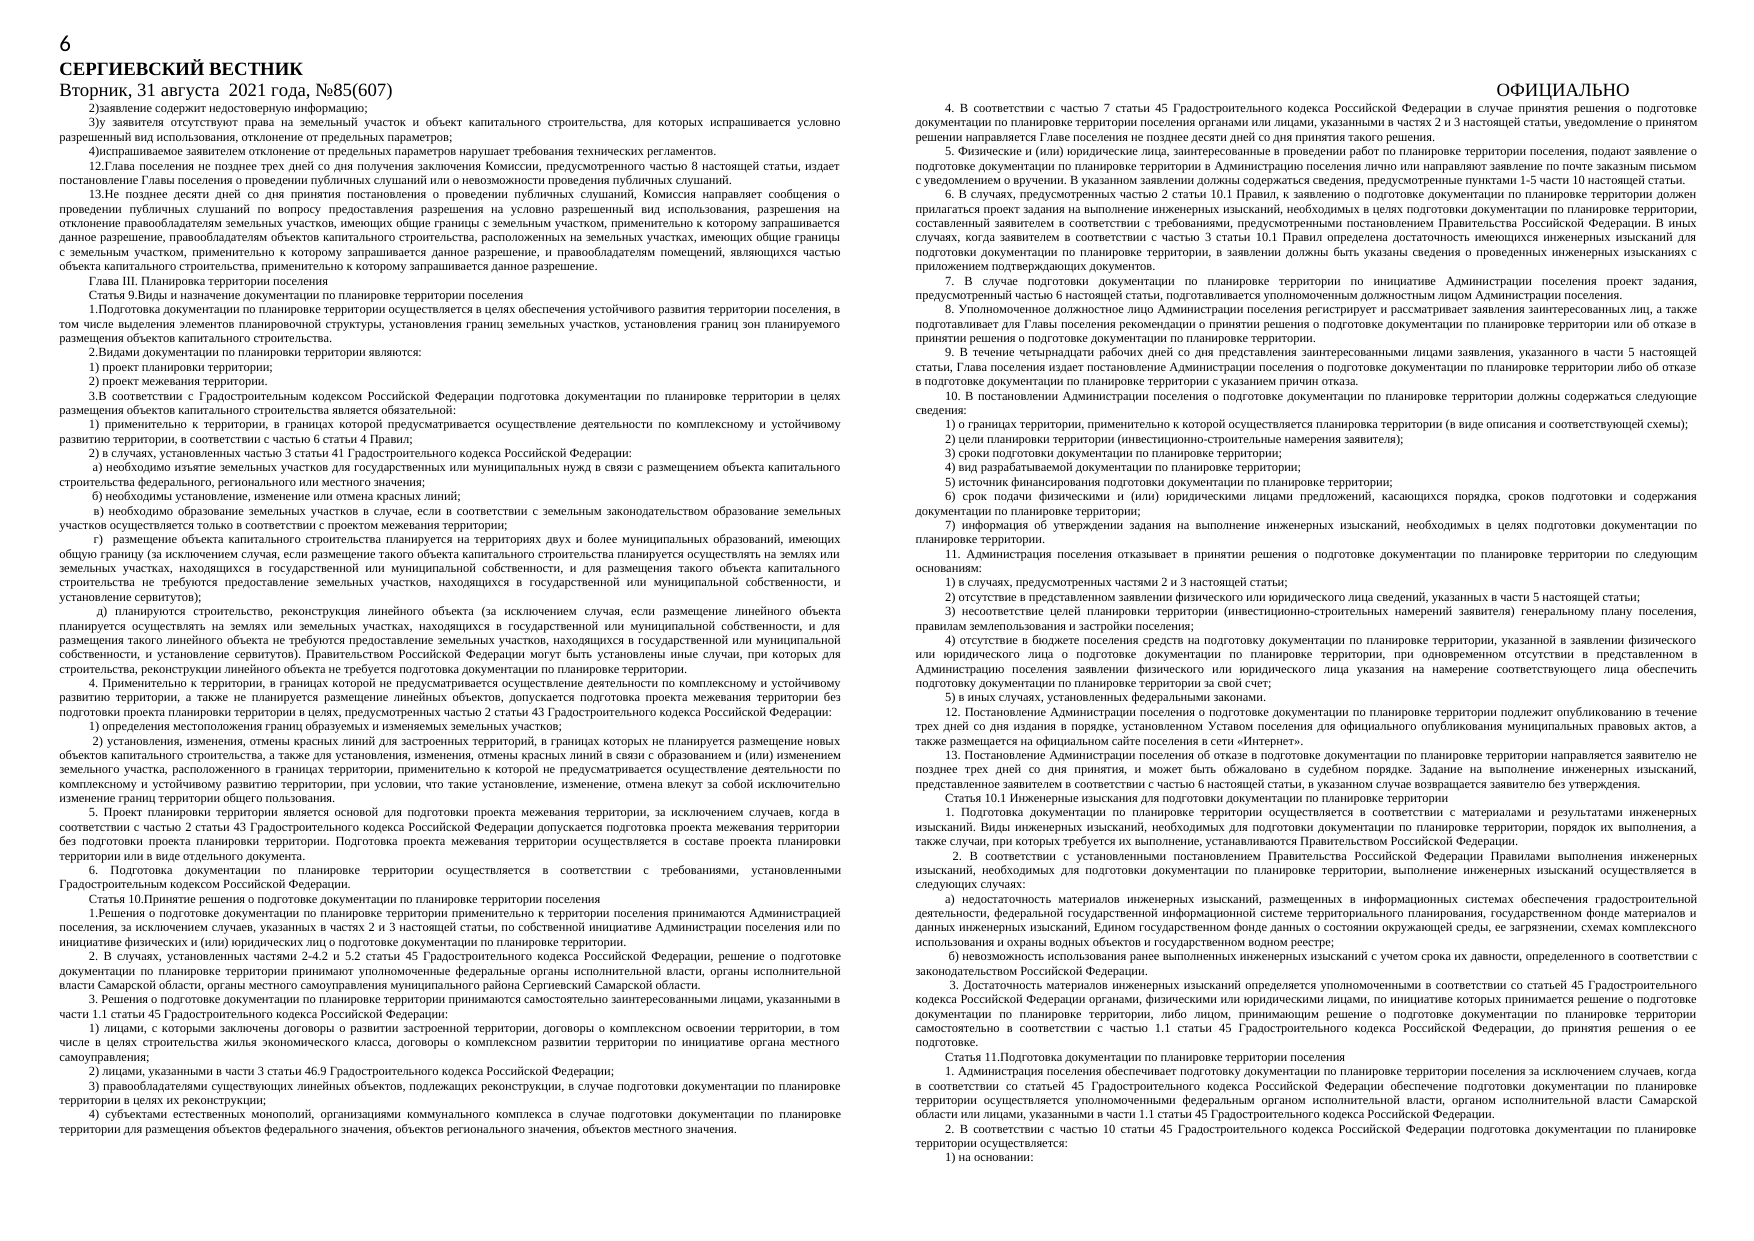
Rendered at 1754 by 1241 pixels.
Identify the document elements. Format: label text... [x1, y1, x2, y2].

text 1) лицами, с которыми заключены договоры о развитии застроенной территории, договоры о комплексном освоении территории, в том числе в целях строительства жилья экономического класса, договоры о комплексном развитии территории по инициативе органа местного самоуправления; [59, 1021, 842, 1064]
text б) невозможность использования ранее выполненных инженерных изысканий с учетом срока их давности, определенного в соответствии с законодательством Российской Федерации. [915, 949, 1698, 978]
text 1) о границах территории, применительно к которой осуществляется планировка территории (в виде описания и соответствующей схемы); [915, 417, 1698, 431]
text 2) цели планировки территории (инвестиционно-строительные намерения заявителя); [915, 431, 1698, 446]
text 3.В соответствии с Градостроительным кодексом Российской Федерации подготовка документации по планировке территории в целях размещения объектов капитального строительства является обязательной: [59, 388, 842, 417]
text г) размещение объекта капитального строительства планируется на территориях двух и более муниципальных образований, имеющих общую границу (за исключением случая, если размещение такого объекта капитального строительства планируется осуществлять на землях или земельных участках, находящихся в государственной или муниципальной собственности, и для размещения такого объекта капитального строительства не требуются предоставление земельных участков, находящихся в государственной или муниципальной собственности, и установление сервитутов); [59, 532, 842, 604]
text 2. В соответствии с частью 10 статьи 45 Градостроительного кодекса Российской Федерации подготовка документации по планировке территории осуществляется: [915, 1121, 1698, 1150]
text 3)у заявителя отсутствуют права на земельный участок и объект капитального строительства, для которых испрашивается условно разрешенный вид использования, отклонение от предельных параметров; [59, 115, 842, 144]
text Статья 9.Виды и назначение документации по планировке территории поселения [59, 288, 842, 302]
text 4)испрашиваемое заявителем отклонение от предельных параметров нарушает требования технических регламентов. [59, 144, 842, 158]
text 6. В случаях, предусмотренных частью 2 статьи 10.1 Правил, к заявлению о подготовке документации по планировке территории должен прилагаться проект задания на выполнение инженерных изысканий, необходимых в целях подготовки документации по планировке территории, составленный заявителем в соответствии с требованиями, предусмотренными постановлением Правительства Российской Федерации. В иных случаях, когда заявителем в соответствии с частью 3 статьи 10.1 Правил определена достаточность имеющихся инженерных изысканий для подготовки документации по планировке территории, в заявлении должны быть указаны сведения о проведенных инженерных изысканиях с приложением подтверждающих документов. [915, 187, 1698, 273]
text а) недостаточность материалов инженерных изысканий, размещенных в информационных системах обеспечения градостроительной деятельности, федеральной государственной информационной системе территориального планирования, государственном фонде материалов и данных инженерных изысканий, Едином государственном фонде данных о состоянии окружающей среды, ее загрязнении, схемах комплексного использования и охраны водных объектов и государственном водном реестре; [915, 891, 1698, 949]
text 10. В постановлении Администрации поселения о подготовке документации по планировке территории должны содержаться следующие сведения: [915, 388, 1698, 417]
text 4. Применительно к территории, в границах которой не предусматривается осуществление деятельности по комплексному и устойчивому развитию территории, а также не планируется размещение линейных объектов, допускается подготовка проекта межевания территории без подготовки проекта планировки территории в целях, предусмотренных частью 2 статьи 43 Градостроительного кодекса Российской Федерации: [59, 676, 842, 719]
text 1) определения местоположения границ образуемых и изменяемых земельных участков; [59, 719, 842, 733]
text 12.Глава поселения не позднее трех дней со дня получения заключения Комиссии, предусмотренного частью 8 настоящей статьи, издает постановление Главы поселения о проведении публичных слушаний или о невозможности проведения публичных слушаний. [59, 158, 842, 187]
text а) необходимо изъятие земельных участков для государственных или муниципальных нужд в связи с размещением объекта капитального строительства федерального, регионального или местного значения; [59, 460, 842, 489]
text 3. Решения о подготовке документации по планировке территории принимаются самостоятельно заинтересованными лицами, указанными в части 1.1 статьи 45 Градостроительного кодекса Российской Федерации: [59, 992, 842, 1021]
text 4) вид разрабатываемой документации по планировке территории; [915, 460, 1698, 474]
text 1.Подготовка документации по планировке территории осуществляется в целях обеспечения устойчивого развития территории поселения, в том числе выделения элементов планировочной структуры, установления границ земельных участков, установления границ зон планируемого размещения объектов капитального строительства. [59, 302, 842, 345]
text Статья 11.Подготовка документации по планировке территории поселения [915, 1049, 1698, 1064]
text 7) информация об утверждении задания на выполнение инженерных изысканий, необходимых в целях подготовки документации по планировке территории. [915, 518, 1698, 546]
text 6) срок подачи физическими и (или) юридическими лицами предложений, касающихся порядка, сроков подготовки и содержания документации по планировке территории; [915, 489, 1698, 518]
text 1) применительно к территории, в границах которой предусматривается осуществление деятельности по комплексному и устойчивому развитию территории, в соответствии с частью 6 статьи 4 Правил; [59, 417, 842, 446]
text 4) субъектами естественных монополий, организациями коммунального комплекса в случае подготовки документации по планировке территории для размещения объектов федерального значения, объектов регионального значения, объектов местного значения. [59, 1107, 842, 1136]
text 9. В течение четырнадцати рабочих дней со дня представления заинтересованными лицами заявления, указанного в части 5 настоящей статьи, Глава поселения издает постановление Администрации поселения о подготовке документации по планировке территории либо об отказе в подготовке документации по планировке территории с указанием причин отказа. [915, 345, 1698, 388]
text 1) на основании: [915, 1150, 1698, 1164]
text 2) установления, изменения, отмены красных линий для застроенных территорий, в границах которых не планируется размещение новых объектов капитального строительства, а также для установления, изменения, отмены красных линий в связи с образованием и (или) изменением земельного участка, расположенного в границах территории, применительно к которой не предусматривается осуществление деятельности по комплексному и устойчивому развитию территории, при условии, что такие установление, изменение, отмена влекут за собой исключительно изменение границ территории общего пользования. [59, 733, 842, 805]
text б) необходимы установление, изменение или отмена красных линий; [59, 489, 842, 503]
text д) планируются строительство, реконструкция линейного объекта (за исключением случая, если размещение линейного объекта планируется осуществлять на землях или земельных участках, находящихся в государственной или муниципальной собственности, и для размещения такого линейного объекта не требуются предоставление земельных участков, находящихся в государственной или муниципальной собственности, и установление сервитутов). Правительством Российской Федерации могут быть установлены иные случаи, при которых для строительства, реконструкции линейного объекта не требуется подготовка документации по планировке территории. [59, 604, 842, 676]
text 2)заявление содержит недостоверную информацию; [59, 101, 842, 115]
text 5) в иных случаях, установленных федеральными законами. [915, 690, 1698, 704]
text 1. Администрация поселения обеспечивает подготовку документации по планировке территории поселения за исключением случаев, когда в соответствии со статьей 45 Градостроительного кодекса Российской Федерации обеспечение подготовки документации по планировке территории осуществляется уполномоченными федеральным органом исполнительной власти, органом исполнительной власти Самарской области или лицами, указанными в части 1.1 статьи 45 Градостроительного кодекса Российской Федерации. [915, 1064, 1698, 1121]
text 4) отсутствие в бюджете поселения средств на подготовку документации по планировке территории, указанной в заявлении физического или юридического лица о подготовке документации по планировке территории, при одновременном отсутствии в представленном в Администрацию поселения заявлении физического или юридического лица указания на намерение соответствующего лица обеспечить подготовку документации по планировке территории за свой счет; [915, 633, 1698, 690]
text 7. В случае подготовки документации по планировке территории по инициативе Администрации поселения проект задания, предусмотренный частью 6 настоящей статьи, подготавливается уполномоченным должностным лицом Администрации поселения. [915, 273, 1698, 302]
text 2. В соответствии с установленными постановлением Правительства Российской Федерации Правилами выполнения инженерных изысканий, необходимых для подготовки документации по планировке территории, выполнение инженерных изысканий осуществляется в следующих случаях: [915, 848, 1698, 891]
text Статья 10.Принятие решения о подготовке документации по планировке территории поселения [59, 891, 842, 906]
text Статья 10.1 Инженерные изыскания для подготовки документации по планировке территории [915, 791, 1698, 805]
text 1. Подготовка документации по планировке территории осуществляется в соответствии с материалами и результатами инженерных изысканий. Виды инженерных изысканий, необходимых для подготовки документации по планировке территории, порядок их выполнения, а также случаи, при которых требуется их выполнение, устанавливаются Правительством Российской Федерации. [915, 805, 1698, 848]
text 5) источник финансирования подготовки документации по планировке территории; [915, 474, 1698, 489]
text 5. Физические и (или) юридические лица, заинтересованные в проведении работ по планировке территории поселения, подают заявление о подготовке документации по планировке территории в Администрацию поселения лично или направляют заявление по почте заказным письмом с уведомлением о вручении. В указанном заявлении должны содержаться сведения, предусмотренные пунктами 1-5 части 10 настоящей статьи. [915, 144, 1698, 187]
text 12. Постановление Администрации поселения о подготовке документации по планировке территории подлежит опубликованию в течение трех дней со дня издания в порядке, установленном Уставом поселения для официального опубликования муниципальных правовых актов, а также размещается на официальном сайте поселения в сети «Интернет». [915, 704, 1698, 748]
text 2) отсутствие в представленном заявлении физического или юридического лица сведений, указанных в части 5 настоящей статьи; [915, 589, 1698, 604]
text 1) в случаях, предусмотренных частями 2 и 3 настоящей статьи; [915, 575, 1698, 589]
text 2) проект межевания территории. [59, 374, 842, 388]
text 2) лицами, указанными в части 3 статьи 46.9 Градостроительного кодекса Российской Федерации; [59, 1064, 842, 1078]
text 3. Достаточность материалов инженерных изысканий определяется уполномоченными в соответствии со статьей 45 Градостроительного кодекса Российской Федерации органами, физическими или юридическими лицами, по инициативе которых принимается решение о подготовке документации по планировке территории, либо лицом, принимающим решение о подготовке документации по планировке территории самостоятельно в соответствии с частью 1.1 статьи 45 Градостроительного кодекса Российской Федерации, до принятия решения о ее подготовке. [915, 978, 1698, 1049]
text 2. В случаях, установленных частями 2-4.2 и 5.2 статьи 45 Градостроительного кодекса Российской Федерации, решение о подготовке документации по планировке территории принимают уполномоченные федеральные органы исполнительной власти, органы исполнительной власти Самарской области, органы местного самоуправления муниципального района Сергиевский Самарской области. [59, 949, 842, 992]
text 5. Проект планировки территории является основой для подготовки проекта межевания территории, за исключением случаев, когда в соответствии с частью 2 статьи 43 Градостроительного кодекса Российской Федерации допускается подготовка проекта межевания территории без подготовки проекта планировки территории. Подготовка проекта межевания территории осуществляется в составе проекта планировки территории или в виде отдельного документа. [59, 805, 842, 863]
text 11. Администрация поселения отказывает в принятии решения о подготовке документации по планировке территории по следующим основаниям: [915, 546, 1698, 575]
text 8. Уполномоченное должностное лицо Администрации поселения регистрирует и рассматривает заявления заинтересованных лиц, а также подготавливает для Главы поселения рекомендации о принятии решения о подготовке документации по планировке территории или об отказе в принятии решения о подготовке документации по планировке территории. [915, 302, 1698, 345]
text в) необходимо образование земельных участков в случае, если в соответствии с земельным законодательством образование земельных участков осуществляется только в соответствии с проектом межевания территории; [59, 503, 842, 532]
text 2.Видами документации по планировки территории являются: [59, 345, 842, 359]
text 3) правообладателями существующих линейных объектов, подлежащих реконструкции, в случае подготовки документации по планировке территории в целях их реконструкции; [59, 1078, 842, 1107]
text 4. В соответствии с частью 7 статьи 45 Градостроительного кодекса Российской Федерации в случае принятия решения о подготовке документации по планировке территории поселения органами или лицами, указанными в частях 2 и 3 настоящей статьи, уведомление о принятом решении направляется Главе поселения не позднее десяти дней со дня принятия такого решения. [915, 101, 1698, 144]
text 13. Постановление Администрации поселения об отказе в подготовке документации по планировке территории направляется заявителю не позднее трех дней со дня принятия, и может быть обжаловано в судебном порядке. Задание на выполнение инженерных изысканий, представленное заявителем в соответствии с частью 6 настоящей статьи, в указанном случае возвращается заявителю без утверждения. [915, 748, 1698, 791]
text 13.Не позднее десяти дней со дня принятия постановления о проведении публичных слушаний, Комиссия направляет сообщения о проведении публичных слушаний по вопросу предоставления разрешения на условно разрешенный вид использования, разрешения на отклонение правообладателям земельных участков, имеющих общие границы с земельным участком, применительно к которому запрашивается данное разрешение, правообладателям объектов капитального строительства, расположенных на земельных участках, имеющих общие границы с земельным участком, применительно к которому запрашивается данное разрешение, и правообладателям помещений, являющихся частью объекта капитального строительства, применительно к которому запрашивается данное разрешение. [59, 187, 842, 273]
text 1) проект планировки территории; [59, 359, 842, 374]
text 3) сроки подготовки документации по планировке территории; [915, 446, 1698, 460]
text 3) несоответствие целей планировки территории (инвестиционно-строительных намерений заявителя) генеральному плану поселения, правилам землепользования и застройки поселения; [915, 604, 1698, 633]
text 2) в случаях, установленных частью 3 статьи 41 Градостроительного кодекса Российской Федерации: [59, 446, 842, 460]
text 1.Решения о подготовке документации по планировке территории применительно к территории поселения принимаются Администрацией поселения, за исключением случаев, указанных в частях 2 и 3 настоящей статьи, по собственной инициативе Администрации поселения или по инициативе физических и (или) юридических лиц о подготовке документации по планировке территории. [59, 906, 842, 949]
text Глава III. Планировка территории поселения [59, 273, 842, 288]
text 6. Подготовка документации по планировке территории осуществляется в соответствии с требованиями, установленными Градостроительным кодексом Российской Федерации. [59, 863, 842, 891]
